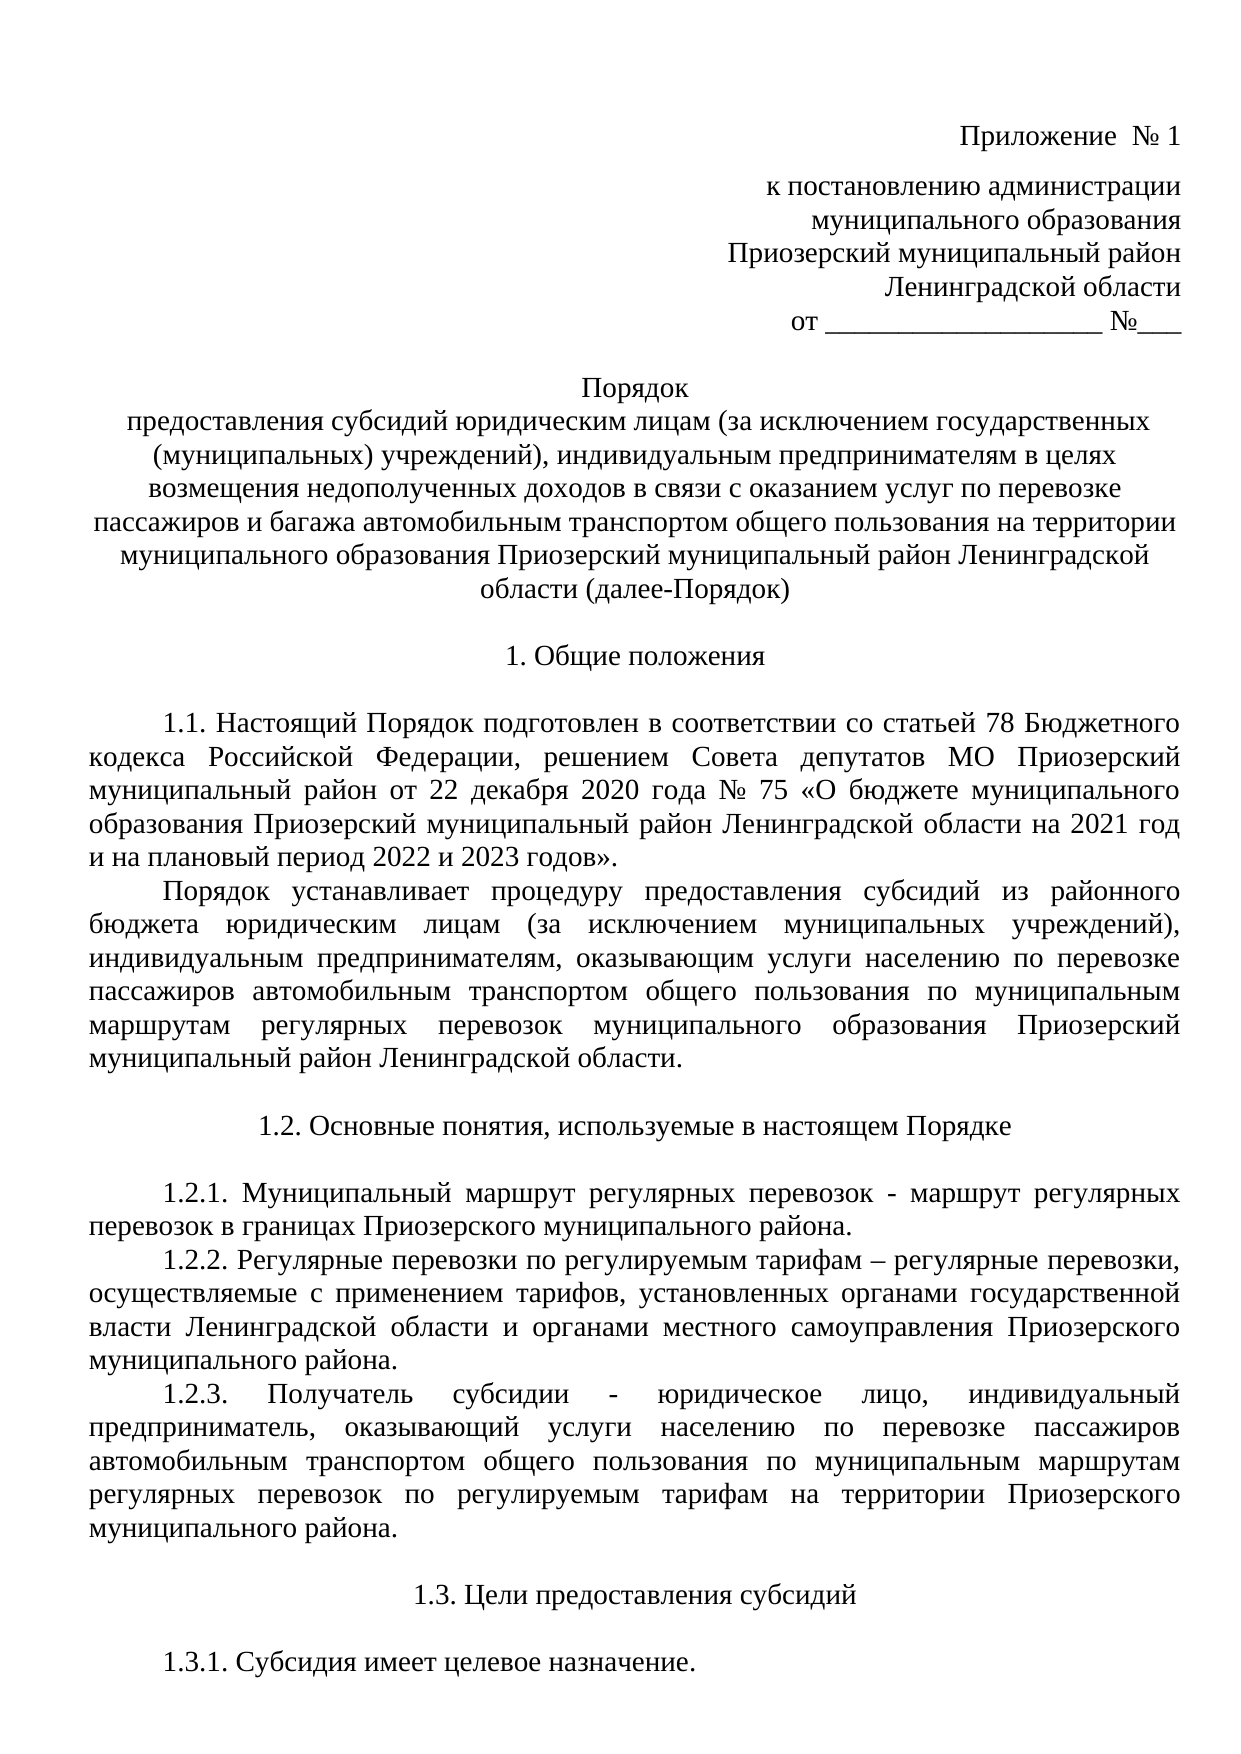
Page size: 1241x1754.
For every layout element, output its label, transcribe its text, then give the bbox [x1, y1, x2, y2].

text 1.2. Основные понятия, используемые в настоящем Порядке [89, 1108, 1181, 1141]
text Ленинградской области [89, 269, 1181, 303]
text 1.2.2. Регулярные перевозки по регулируемым тарифам – регулярные перевозки, осуществляемые с применением тарифов, установленных органами государственной власти Ленинградской области и органами местного самоуправления Приозерского муниципального района. [89, 1242, 1181, 1376]
text 1.3. Цели предоставления субсидий [89, 1577, 1181, 1611]
text 1.1. Настоящий Порядок подготовлен в соответствии со статьей 78 Бюджетного кодекса Российской Федерации, решением Совета депутатов МО Приозерский муниципальный район от 22 декабря 2020 года № 75 «О бюджете муниципального образования Приозерский муниципальный район Ленинградской области на 2021 год и на плановый период 2022 и 2023 годов». [89, 705, 1181, 873]
text Приложение № 1 [89, 118, 1181, 152]
text 1.3.1. Субсидия имеет целевое назначение. [89, 1644, 1181, 1678]
text к постановлению администрации [89, 168, 1181, 202]
text 1. Общие положения [89, 638, 1181, 672]
text 1.2.3. Получатель субсидии - юридическое лицо, индивидуальный предприниматель, оказывающий услуги населению по перевозке пассажиров автомобильным транспортом общего пользования по муниципальным маршрутам регулярных перевозок по регулируемым тарифам на территории Приозерского муниципального района. [89, 1376, 1181, 1544]
text Приозерский муниципальный район [89, 236, 1181, 269]
text Порядок устанавливает процедуру предоставления субсидий из районного бюджета юридическим лицам (за исключением муниципальных учреждений), индивидуальным предпринимателям, оказывающим услуги населению по перевозке пассажиров автомобильным транспортом общего пользования по муниципальным маршрутам регулярных перевозок муниципального образования Приозерский муниципальный район Ленинградской области. [89, 873, 1181, 1074]
text Порядок [89, 370, 1181, 403]
text от ___________________ №___ [89, 303, 1181, 336]
text предоставления субсидий юридическим лицам (за исключением государственных (муниципальных) учреждений), индивидуальным предпринимателям в целях возмещения недополученных доходов в связи с оказанием услуг по перевозке пассажиров и багажа автомобильным транспортом общего пользования на территории муниципального образования Приозерский муниципальный район Ленинградской области (далее-Порядок) [89, 403, 1181, 604]
text 1.2.1. Муниципальный маршрут регулярных перевозок - маршрут регулярных перевозок в границах Приозерского муниципального района. [89, 1175, 1181, 1242]
text муниципального образования [89, 202, 1181, 236]
